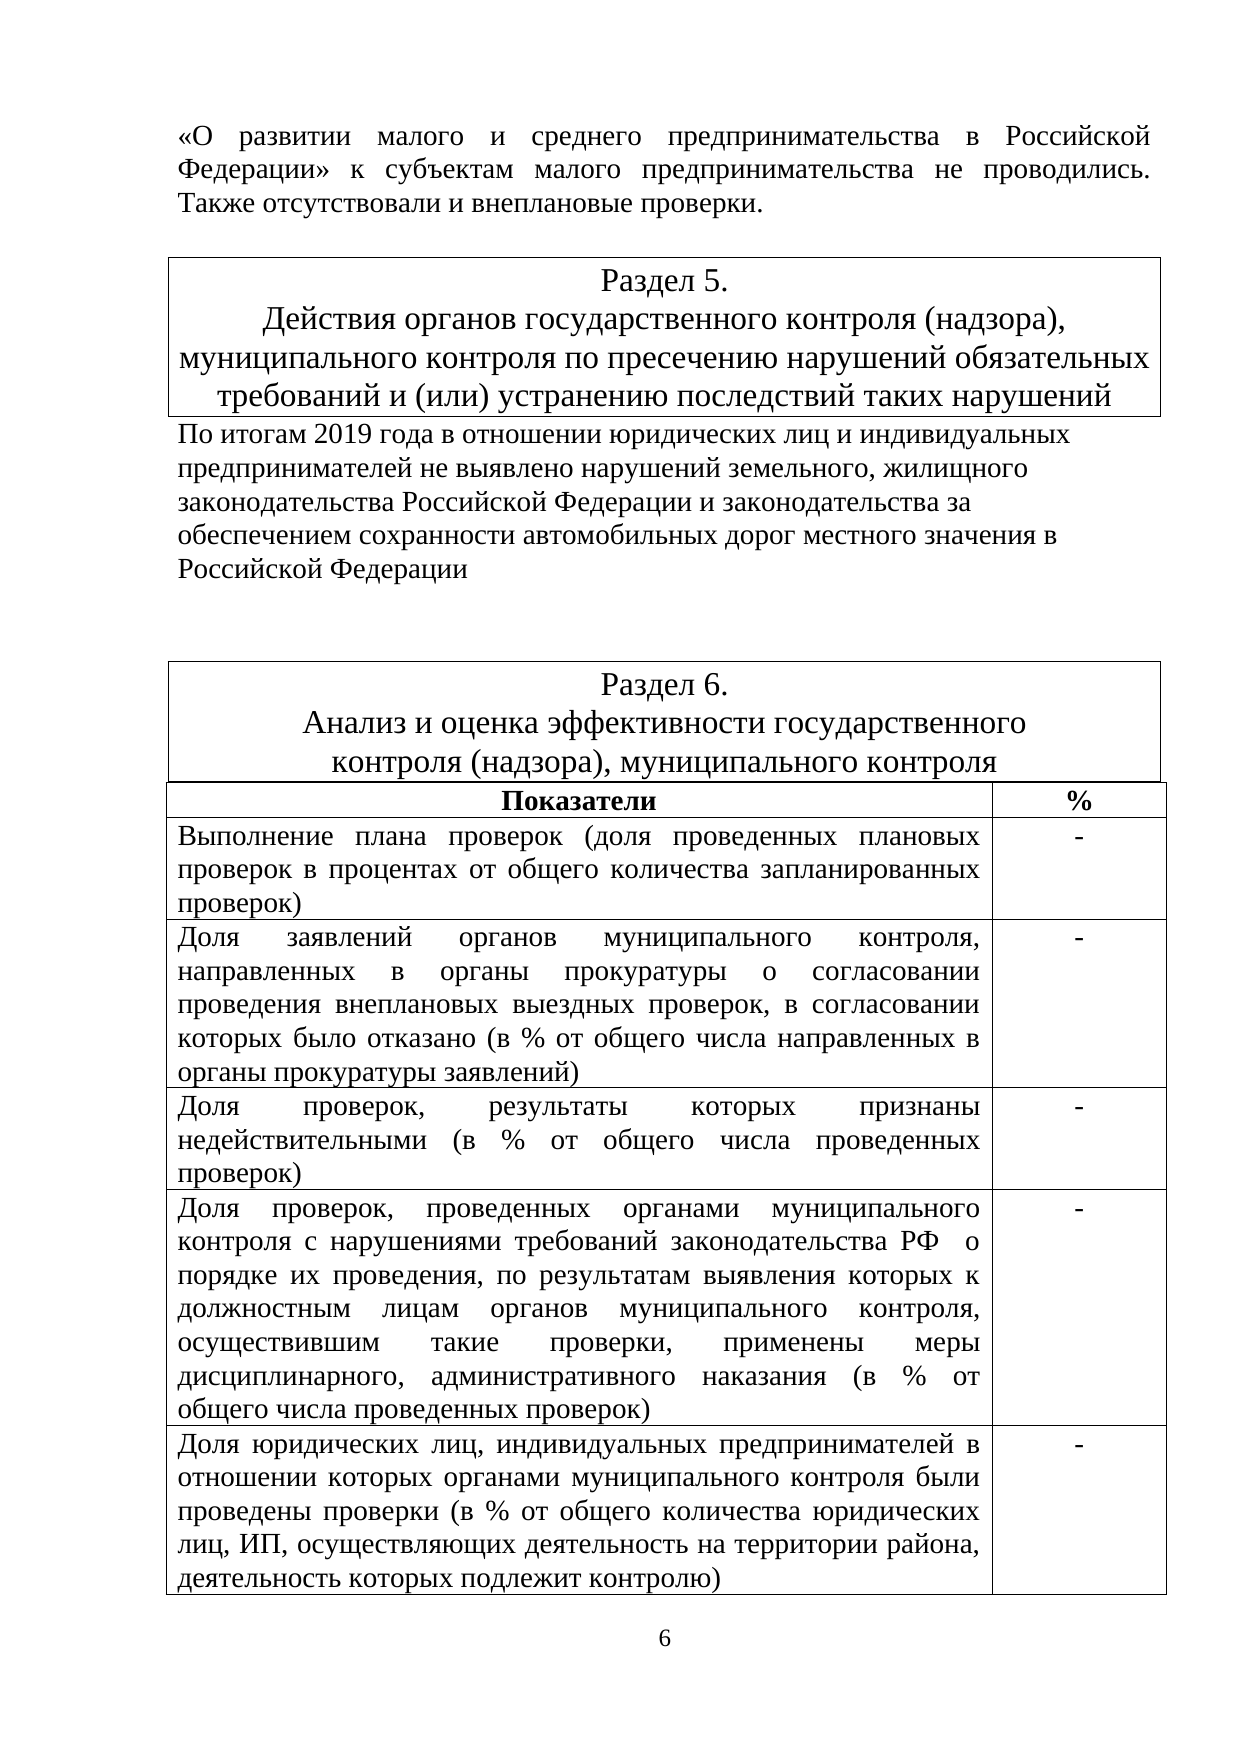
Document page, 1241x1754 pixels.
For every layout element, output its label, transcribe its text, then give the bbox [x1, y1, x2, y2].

table_cell - [993, 1190, 1166, 1425]
text контроля (надзора), муниципального контроля [169, 738, 1160, 781]
table_header Показатели [167, 783, 992, 817]
text По итогам 2019 года в отношении юридических лиц и индивидуальных предпринимателей не выявлено нарушений земельного, жилищного законодательства Российской Федерации и законодательства за обеспечением сохранности автомобильных дорог местного значения в Российской Федерации [177, 417, 1152, 584]
text Раздел 5. [169, 258, 1160, 298]
table_cell Доля проверок, результаты которых признаны недействительными (в % от общего числа проведенных проверок) [167, 1088, 992, 1189]
table_header % [993, 783, 1166, 817]
table_cell Доля юридических лиц, индивидуальных предпринимателей в отношении которых органами муниципального контроля были проведены проверки (в % от общего количества юридических лиц, ИП, осуществляющих деятельность на территории района, деятельность которых подлежит контролю) [167, 1426, 992, 1593]
text муниципального контроля по пресечению нарушений обязательных требований и (или) устранению последствий таких нарушений [169, 334, 1160, 416]
table_cell - [993, 818, 1166, 918]
table_cell Доля проверок, проведенных органами муниципального контроля с нарушениями требований законодательства РФ о порядке их проведения, по результатам выявления которых к должностным лицам органов муниципального контроля, осуществившим такие проверки, применены меры дисциплинарного, административного наказания (в % от общего числа проведенных проверок) [167, 1190, 992, 1425]
table_cell Выполнение плана проверок (доля проведенных плановых проверок в процентах от общего количества запланированных проверок) [167, 818, 992, 918]
table_cell - [993, 1088, 1166, 1189]
text Раздел 6. [169, 662, 1160, 702]
text Действия органов государственного контроля (надзора), [177, 298, 1152, 334]
table_cell Доля заявлений органов муниципального контроля, направленных в органы прокуратуры о согласовании проведения внеплановых выездных проверок, в согласовании которых было отказано (в % от общего числа направленных в органы прокуратуры заявлений) [167, 920, 992, 1087]
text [177, 118, 1152, 219]
table_cell - [993, 920, 1166, 1087]
text Анализ и оценка эффективности государственного [177, 702, 1152, 738]
table_cell - [993, 1426, 1166, 1593]
